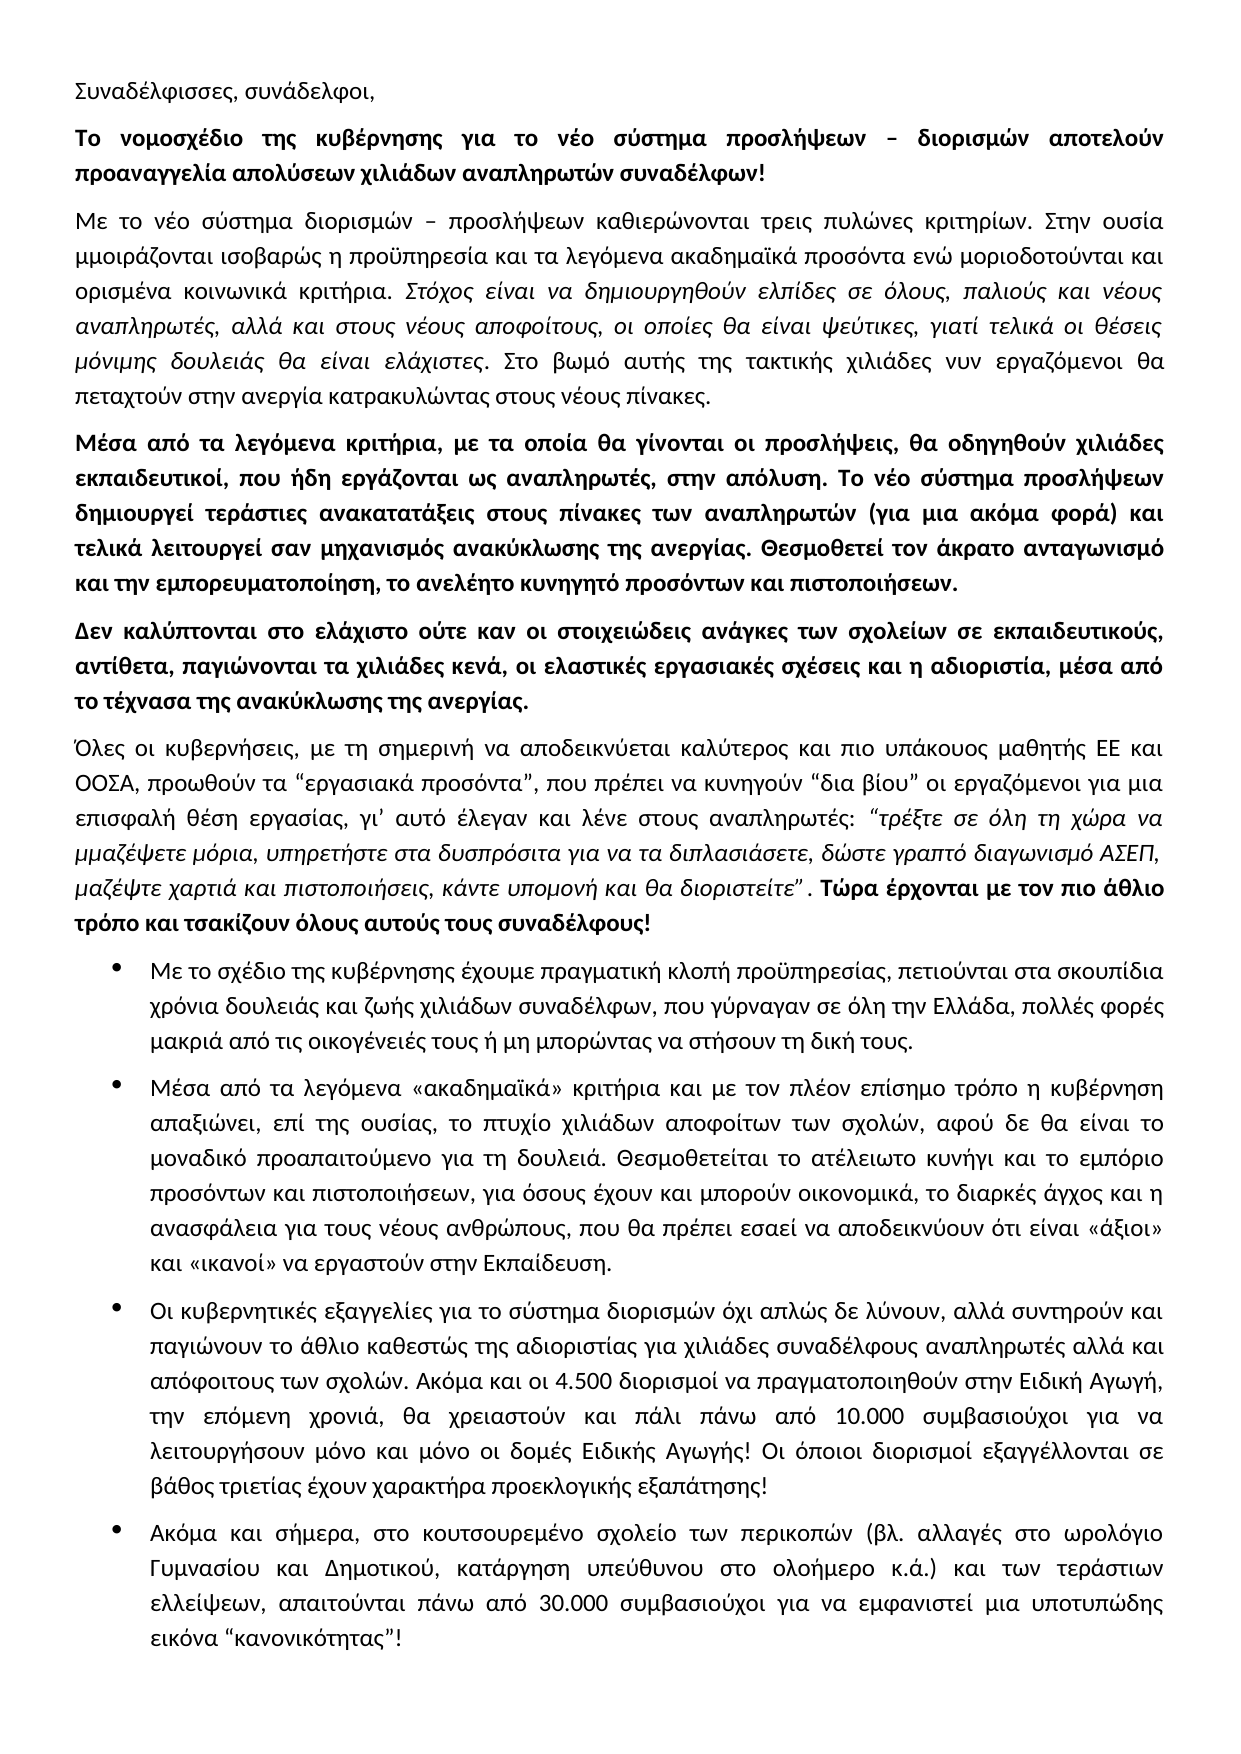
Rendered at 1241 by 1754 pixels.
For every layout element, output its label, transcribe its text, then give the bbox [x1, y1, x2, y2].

list Με το σχέδιο της κυβέρνησης έχουμε πραγματική κλοπή προϋπηρεσίας, πετιούνται στα σκουπίδια χρόνια δουλειάς και ζωής χιλιάδων συναδέλφων, που γύρναγαν σε όλη την Ελλάδα, πολλές φορές µακριά από τις οικογένειές τους ή µη μπορώντας να στήσουν τη δική τους. [112, 955, 1165, 1056]
list Ακόµα και σήµερα, στο κουτσουρεµένο σχολείο των περικοπών (βλ. αλλαγές στο ωρολόγιο Γυµνασίου και Δηµοτικού, κατάργηση υπεύθυνου στο ολοήµερο κ.ά.) και των τεράστιων ελλείψεων, απαιτούνται πάνω από 30.000 συµβασιούχοι για να εµφανιστεί µια υποτυπώδης εικόνα “κανονικότητας”! [112, 1517, 1165, 1653]
text Το νομοσχέδιο της κυβέρνησης για το νέο σύστημα προσλήψεων – διορισμών αποτελούν προαναγγελία απολύσεων χιλιάδων αναπληρωτών συναδέλφων! [75, 122, 1165, 188]
list Οι κυβερνητικές εξαγγελίες για το σύστηµα διορισµών όχι απλώς δε λύνουν, αλλά συντηρούν και παγιώνουν το άθλιο καθεστώς της αδιοριστίας για χιλιάδες συναδέλφους αναπληρωτές αλλά και απόφοιτους των σχολών. Ακόµα και οι 4.500 διορισµοί να πραγµατοποιηθούν στην Ειδική Αγωγή, την επόµενη χρονιά, θα χρειαστούν και πάλι πάνω από 10.000 συµβασιούχοι για να λειτουργήσουν µόνο και µόνο οι δοµές Ειδικής Αγωγής! Οι όποιοι διορισµοί εξαγγέλλονται σε βάθος τριετίας έχουν χαρακτήρα προεκλογικής εξαπάτησης! [112, 1295, 1165, 1501]
text Συναδέλφισσες, συνάδελφοι, [75, 75, 1106, 106]
text Όλες οι κυβερνήσεις, µε τη σημερινή να αποδεικνύεται καλύτερος και πιο υπάκουος μαθητής ΕΕ και ΟΟΣΑ, προωθούν τα “εργασιακά προσόντα”, που πρέπει να κυνηγούν “δια βίου” οι εργαζόμενοι για μια επισφαλή θέση εργασίας, γι’ αυτό έλεγαν και λένε στους αναπληρωτές: “τρέξτε σε όλη τη χώρα να µμαζέψετε µόρια, υπηρετήστε στα δυσπρόσιτα για να τα διπλασιάσετε, δώστε γραπτό διαγωνισµό ΑΣΕΠ, μαζέψτε χαρτιά και πιστοποιήσεις, κάντε υπομονή και θα διοριστείτε”. Τώρα έρχονται µε τον πιο άθλιο τρόπο και τσακίζουν όλους αυτούς τους συναδέλφους! [75, 732, 1165, 938]
list Μέσα από τα λεγόμενα «ακαδημαϊκά» κριτήρια και µε τον πλέον επίσημο τρόπο η κυβέρνηση απαξιώνει, επί της ουσίας, το πτυχίο χιλιάδων αποφοίτων των σχολών, αφού δε θα είναι το µοναδικό προαπαιτούµενο για τη δουλειά. Θεσμοθετείται το ατέλειωτο κυνήγι και το εµπόριο προσόντων και πιστοποιήσεων, για όσους έχουν και µπορούν οικονοµικά, το διαρκές άγχος και η ανασφάλεια για τους νέους ανθρώπους, που θα πρέπει εσαεί να αποδεικνύουν ότι είναι «άξιοι» και «ικανοί» να εργαστούν στην Εκπαίδευση. [112, 1072, 1165, 1278]
text Με το νέο σύστημα διορισμών – προσλήψεων καθιερώνονται τρεις πυλώνες κριτηρίων. Στην ουσία µμοιράζονται ισοβαρώς η προϋπηρεσία και τα λεγόμενα ακαδημαϊκά προσόντα ενώ µοριοδοτούνται και ορισμένα κοινωνικά κριτήρια. Στόχος είναι να δημιουργηθούν ελπίδες σε όλους, παλιούς και νέους αναπληρωτές, αλλά και στους νέους αποφοίτους, οι οποίες θα είναι ψεύτικες, γιατί τελικά οι θέσεις μόνιµης δουλειάς θα είναι ελάχιστες. Στο βωμό αυτής της τακτικής χιλιάδες νυν εργαζόμενοι θα πεταχτούν στην ανεργία κατρακυλώντας στους νέους πίνακες. [75, 205, 1165, 411]
text Δεν καλύπτονται στο ελάχιστο ούτε καν οι στοιχειώδεις ανάγκες των σχολείων σε εκπαιδευτικούς, αντίθετα, παγιώνονται τα χιλιάδες κενά, οι ελαστικές εργασιακές σχέσεις και η αδιοριστία, μέσα από το τέχνασα της ανακύκλωσης της ανεργίας. [75, 615, 1165, 716]
text Μέσα από τα λεγόμενα κριτήρια, µε τα οποία θα γίνονται οι προσλήψεις, θα οδηγηθούν χιλιάδες εκπαιδευτικοί, που ήδη εργάζονται ως αναπληρωτές, στην απόλυση. Το νέο σύστημα προσλήψεων δημιουργεί τεράστιες ανακατατάξεις στους πίνακες των αναπληρωτών (για μια ακόμα φορά) και τελικά λειτουργεί σαν μηχανισμός ανακύκλωσης της ανεργίας. Θεσμοθετεί τον άκρατο ανταγωνισμό και την εμπορευματοποίηση, το ανελέητο κυνηγητό προσόντων και πιστοποιήσεων. [75, 427, 1165, 598]
